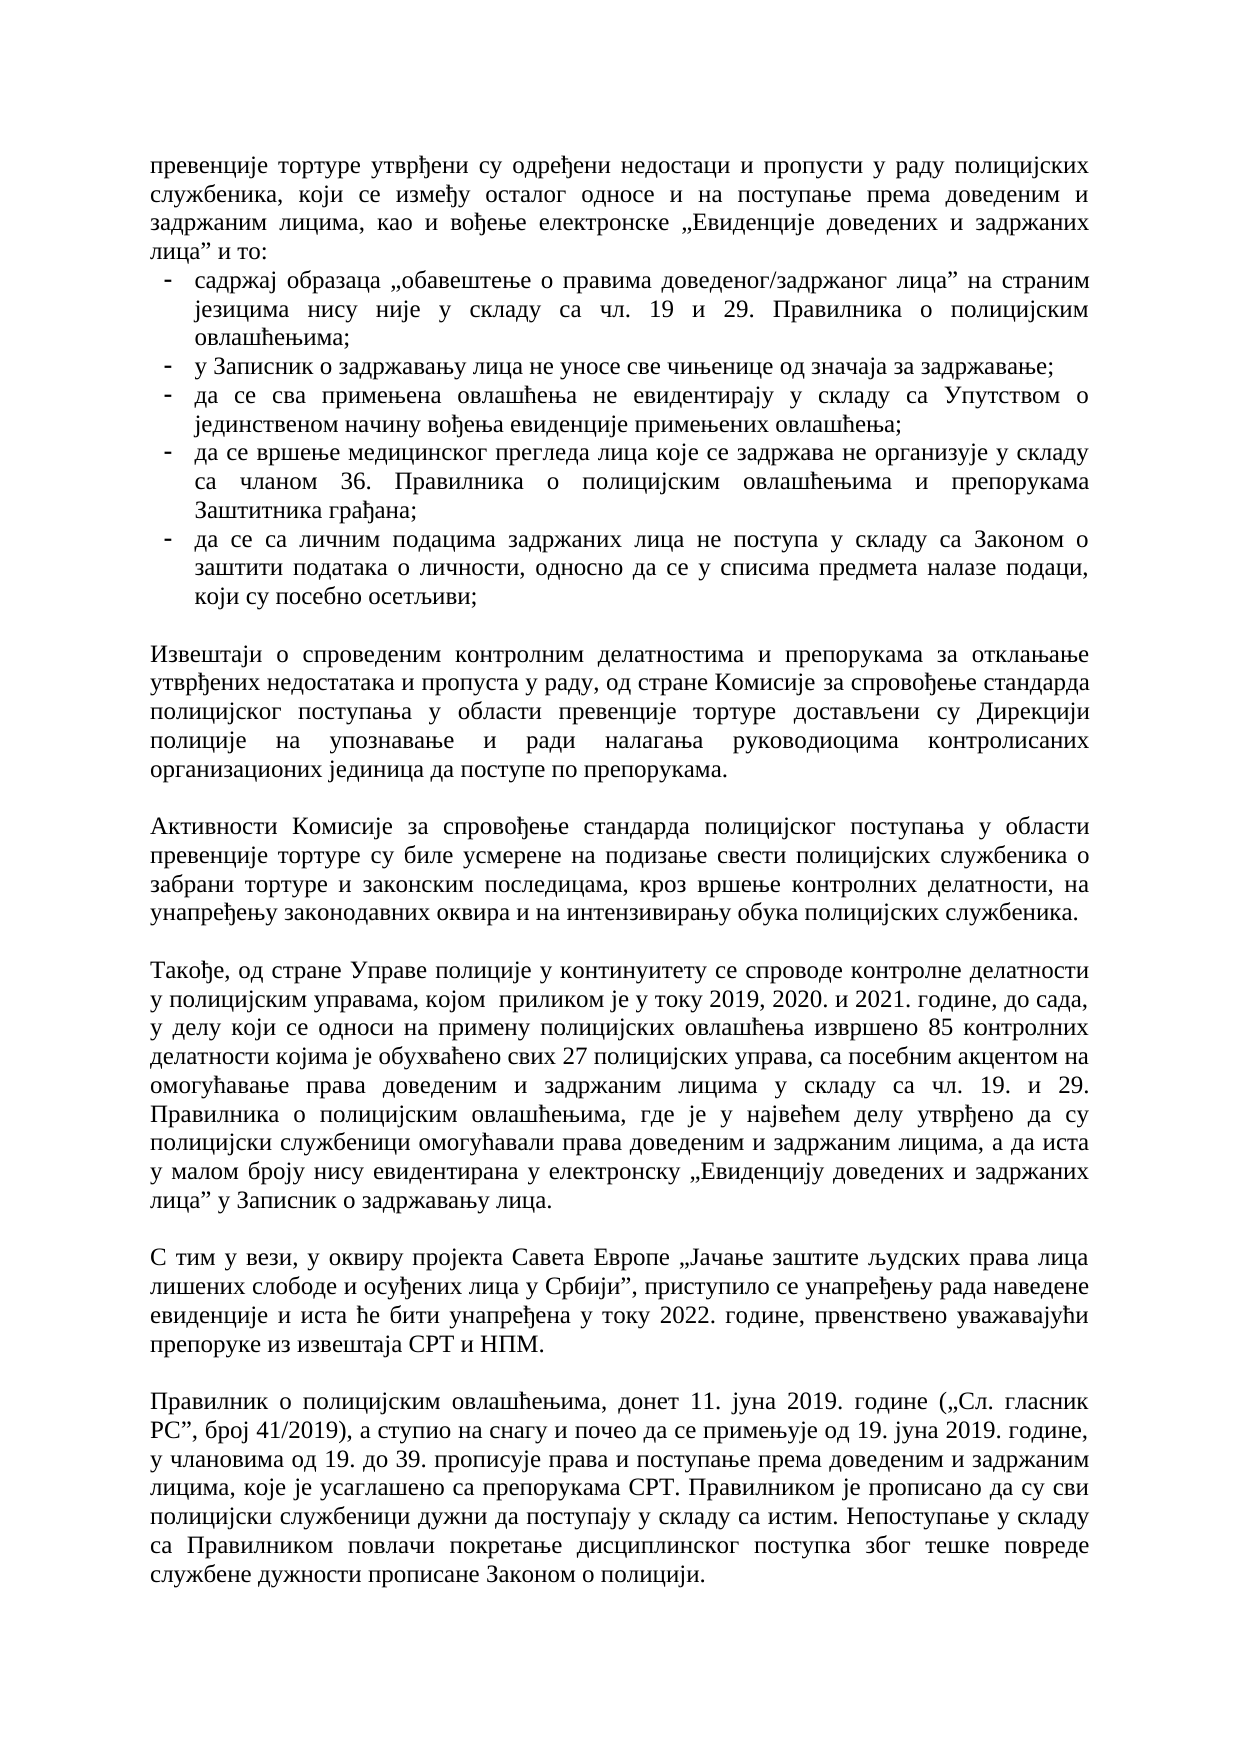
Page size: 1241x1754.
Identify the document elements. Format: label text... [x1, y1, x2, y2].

text Активности Комисије за спровођење стандарда полицијског поступања у области превенције тортуре су биле усмерене на подизање свести полицијских службеника о забрани тортуре и законским последицама, кроз вршење контролних делатности, на унапређењу законодавних оквира и на интензивирању обука полицијских службеника. [150, 811, 1090, 926]
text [150, 150, 1090, 265]
text Правилник о полицијским овлашћењима, донет 11. јуна 2019. године („Сл. гласник РС”, број 41/2019), а ступио на снагу и почео да се примењује од 19. јуна 2019. године, у члановима од 19. до 39. прописује права и поступање према доведеним и задржаним лицима, које је усаглашено са препорукама CPT. Правилником је прописано да су сви полицијски службеници дужни да поступају у складу са истим. Непоступање у складу са Правилником повлачи покретање дисциплинског поступка због тешке повреде службене дужности прописане Законом о полицији. [150, 1386, 1090, 1587]
list да се вршење медицинског прегледа лица које се задржава не организује у складу са чланом 36. Правилника о полицијским овлашћењима и препорукама Заштитника грађана; [164, 437, 1090, 524]
text Такође, од стране Управе полиције у континуитету се спроводе контролне делатности у полицијским управама, којом приликом је у току 2019, 2020. и 2021. године, до сада, у делу који се односи на примену полицијских овлашћења извршено 85 контролних делатности којима је обухваћено свих 27 полицијских управа, са посебним акцентом на омогућавање права доведеним и задржаним лицима у складу са чл. 19. и 29. Правилника о полицијским овлашћењима, где је у највећем делу утврђено да су полицијски службеници омогућавали права доведеним и задржаним лицима, а да иста у малом броју нису евидентирана у електронску „Евиденцију доведених и задржаних лица” у Записник о задржавању лица. [150, 955, 1090, 1214]
list у Записник о задржавању лица не уносе све чињенице од значаја за задржавање; [164, 351, 1090, 380]
text Извештаји о спроведеним контролним делатностима и препорукама за отклањање утврђених недостатака и пропуста у раду, од стране Комисије за спровођење стандарда полицијског поступања у области превенције тортуре достављени су Дирекцији полиције на упознавање и ради налагања руководиоцима контролисаних организационих јединица да поступе по препорукама. [150, 639, 1090, 782]
list садржај образаца „обавештење о правима доведеног/задржаног лица” на страним језицима нису није у складу са чл. 19 и 29. Правилника о полицијским овлашћењима; [164, 265, 1090, 351]
text С тим у вези, у оквиру пројекта Савета Европе „Јачање заштите људских права лица лишених слободе и осуђених лица у Србији”, приступило се унапређењу рада наведене евиденције и иста ће бити унапређена у току 2022. године, првенствено уважавајући препоруке из извештаја СРТ и НПМ. [150, 1242, 1090, 1357]
list да се са личним подацима задржаних лица не поступа у складу са Законом о заштити података о личности, односно да се у списима предмета налазе подаци, који су посебно осетљиви; [164, 524, 1090, 610]
list да се сва примењена овлашћења не евидентирају у складу са Упутством о јединственом начину вођења евиденције примењених овлашћења; [164, 380, 1090, 437]
